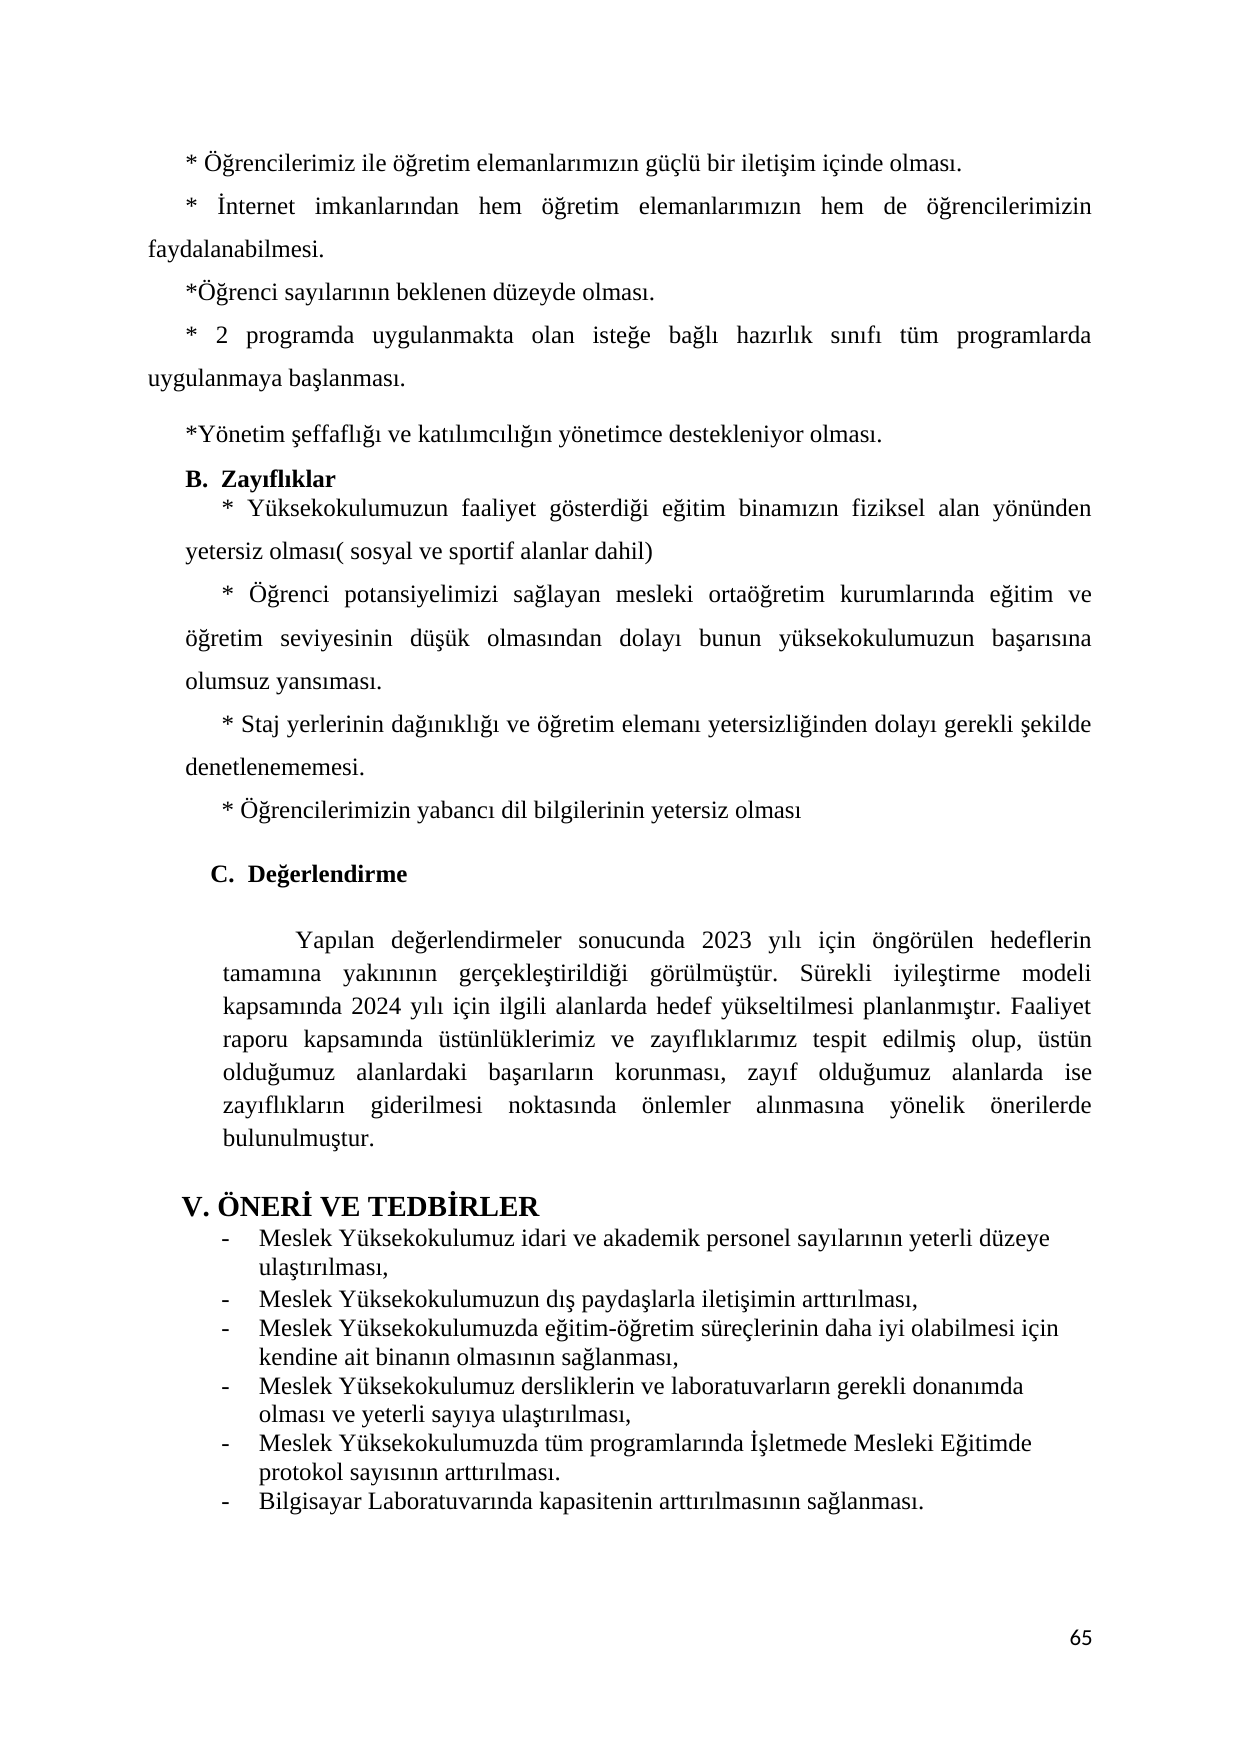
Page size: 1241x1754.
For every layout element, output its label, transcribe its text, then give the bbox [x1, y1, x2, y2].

text *Yönetim şeffaflığı ve katılımcılığın yönetimce destekleniyor olması. [185, 419, 1092, 448]
subtitle V. ÖNERİ VE TEDBİRLER [181, 1189, 1092, 1223]
list Meslek Yüksekokulumuzda tüm programlarında İşletmede Mesleki Eğitimde protokol sayısının arttırılması. [221, 1428, 1092, 1486]
list Bilgisayar Laboratuvarında kapasitenin arttırılmasının sağlanması. [221, 1486, 1092, 1514]
list ulaştırılması, [259, 1252, 1092, 1280]
text * Öğrencilerimiz ile öğretim elemanlarımızın güçlü bir iletişim içinde olması. [148, 148, 1092, 176]
list Değerlendirme [210, 859, 1092, 888]
list Meslek Yüksekokulumuz dersliklerin ve laboratuvarların gerekli donanımda olması ve yeterli sayıya ulaştırılması, [221, 1371, 1092, 1428]
text * Öğrencilerimizin yabancı dil bilgilerinin yetersiz olması [148, 795, 1092, 824]
text * İnternet imkanlarından hem öğretim elemanlarımızın hem de öğrencilerimizin faydalanabilmesi. [148, 191, 1092, 263]
text *Öğrenci sayılarının beklenen düzeyde olması. [148, 277, 1092, 306]
text * Öğrenci potansiyelimizi sağlayan mesleki ortaöğretim kurumlarında eğitim ve öğretim seviyesinin düşük olmasından dolayı bunun yüksekokulumuzun başarısına olumsuz yansıması. [185, 579, 1092, 694]
text * Yüksekokulumuzun faaliyet gösterdiği eğitim binamızın fiziksel alan yönünden yetersiz olması( sosyal ve sportif alanlar dahil) [185, 493, 1092, 565]
text * 2 programda uygulanmakta olan isteğe bağlı hazırlık sınıfı tüm programlarda uygulanmaya başlanması. [148, 320, 1092, 392]
list Meslek Yüksekokulumuzun dış paydaşlarla iletişimin arttırılması, [221, 1284, 1092, 1313]
subtitle B. Zayıflıklar [148, 464, 1092, 493]
list Meslek Yüksekokulumuzda eğitim-öğretim süreçlerinin daha iyi olabilmesi için kendine ait binanın olmasının sağlanması, [221, 1313, 1092, 1371]
text * Staj yerlerinin dağınıklığı ve öğretim elemanı yetersizliğinden dolayı gerekli şekilde denetlenememesi. [185, 709, 1092, 781]
list Meslek Yüksekokulumuz idari ve akademik personel sayılarının yeterli düzeye [221, 1223, 1092, 1252]
list Yapılan değerlendirmeler sonucunda 2023 yılı için öngörülen hedeflerin tamamına yakınının gerçekleştirildiği görülmüştür. Sürekli iyileştirme modeli kapsamında 2024 yılı için ilgili alanlarda hedef yükseltilmesi planlanmıştır. Faaliyet raporu kapsamında üstünlüklerimiz ve zayıflıklarımız tespit edilmiş olup, üstün olduğumuz alanlardaki başarıların korunması, zayıf olduğumuz alanlarda ise zayıflıkların giderilmesi noktasında önlemler alınmasına yönelik önerilerde bulunulmuştur. [223, 925, 1092, 1152]
